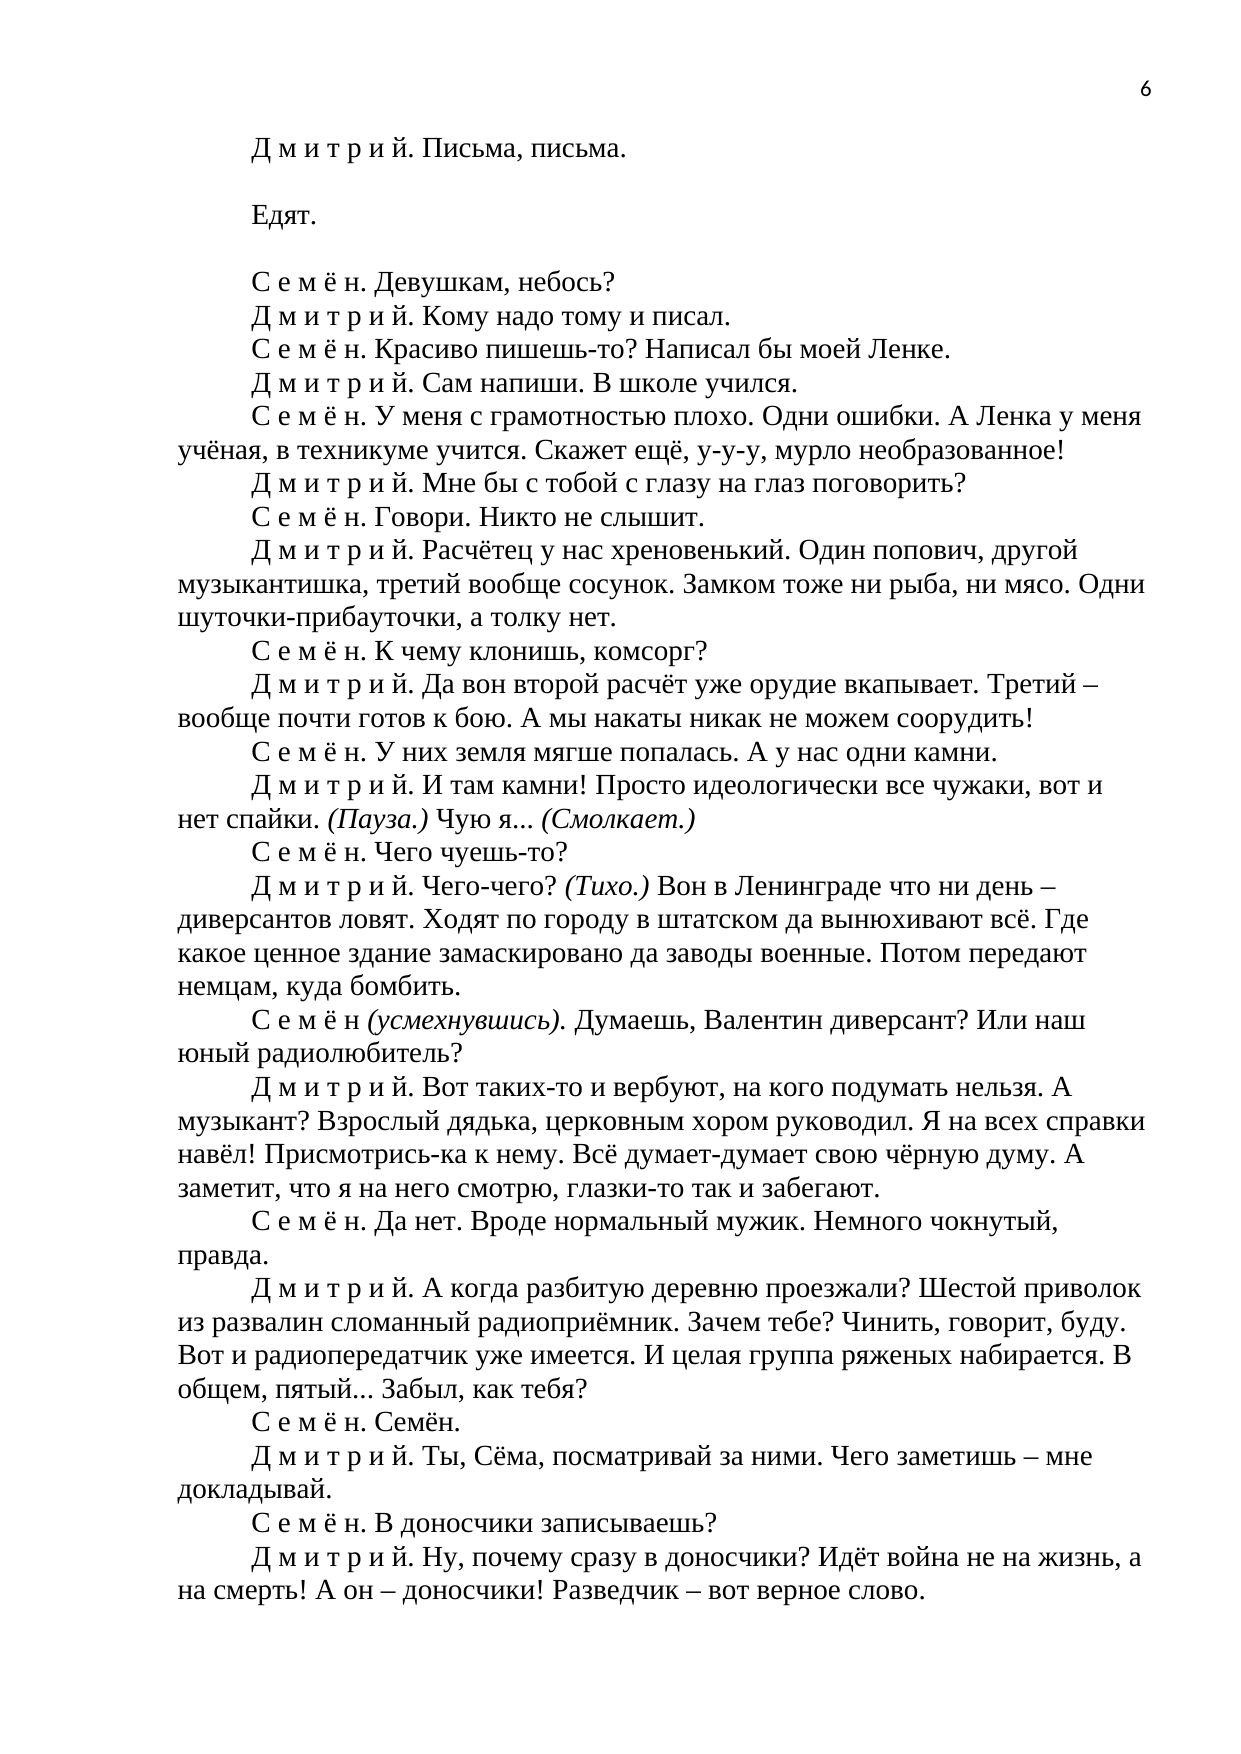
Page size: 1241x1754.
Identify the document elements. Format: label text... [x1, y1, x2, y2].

text Д м и т р и й. Расчётец у нас хреновенький. Один попович, другой музыкантишка, третий вообще сосунок. Замком тоже ни рыба, ни мясо. Одни шуточки-прибауточки, а толку нет. [177, 532, 1152, 633]
text Д м и т р и й. А когда разбитую деревню проезжали? Шестой приволок из развалин сломанный радиоприёмник. Зачем тебе? Чинить, говорит, буду. Вот и радиопередатчик уже имеется. И целая группа ряженых набирается. В общем, пятый... Забыл, как тебя? [177, 1270, 1152, 1404]
text С е м ё н. Красиво пишешь-то? Написал бы моей Ленке. [177, 331, 1152, 365]
text Едят. [177, 197, 1152, 231]
text Д м и т р и й. Вот таких-то и вербуют, на кого подумать нельзя. А музыкант? Взрослый дядька, церковным хором руководил. Я на всех справки навёл! Присмотрись-ка к нему. Всё думает-думает свою чёрную думу. А заметит, что я на него смотрю, глазки-то так и забегают. [177, 1069, 1152, 1203]
text С е м ё н. У меня с грамотностью плохо. Одни ошибки. А Ленка у меня учёная, в техникуме учится. Скажет ещё, у-у-у, мурло необразованное! [177, 398, 1152, 465]
text Д м и т р и й. Чего-чего? (Тихо.) Вон в Ленинграде что ни день – диверсантов ловят. Ходят по городу в штатском да вынюхивают всё. Где какое ценное здание замаскировано да заводы военные. Потом передают немцам, куда бомбить. [177, 868, 1152, 1002]
text С е м ё н. Семён. [177, 1404, 1152, 1438]
text Д м и т р и й. Ну, почему сразу в доносчики? Идёт война не на жизнь, а на смерть! А он – доносчики! Разведчик – вот верное слово. [177, 1539, 1152, 1606]
text Д м и т р и й. Кому надо тому и писал. [177, 298, 1152, 331]
text Д м и т р и й. Да вон второй расчёт уже орудие вкапывает. Третий – вообще почти готов к бою. А мы накаты никак не можем соорудить! [177, 667, 1152, 734]
text Д м и т р и й. И там камни! Просто идеологически все чужаки, вот и нет спайки. (Пауза.) Чую я... (Смолкает.) [177, 767, 1152, 834]
text С е м ё н. У них земля мягше попалась. А у нас одни камни. [177, 734, 1152, 767]
text Д м и т р и й. Письма, письма. [177, 130, 1152, 163]
text Д м и т р и й. Ты, Сёма, посматривай за ними. Чего заметишь – мне докладывай. [177, 1438, 1152, 1505]
text С е м ё н. Говори. Никто не слышит. [177, 499, 1152, 532]
text С е м ё н. Девушкам, небось? [177, 264, 1152, 298]
text Д м и т р и й. Мне бы с тобой с глазу на глаз поговорить? [177, 465, 1152, 499]
text С е м ё н (усмехнувшись). Думаешь, Валентин диверсант? Или наш юный радиолюбитель? [177, 1002, 1152, 1069]
text Д м и т р и й. Сам напиши. В школе учился. [177, 365, 1152, 398]
text С е м ё н. Да нет. Вроде нормальный мужик. Немного чокнутый, правда. [177, 1203, 1152, 1270]
text С е м ё н. К чему клонишь, комсорг? [177, 633, 1152, 667]
text С е м ё н. В доносчики записываешь? [177, 1505, 1152, 1539]
text С е м ё н. Чего чуешь-то? [177, 834, 1152, 868]
